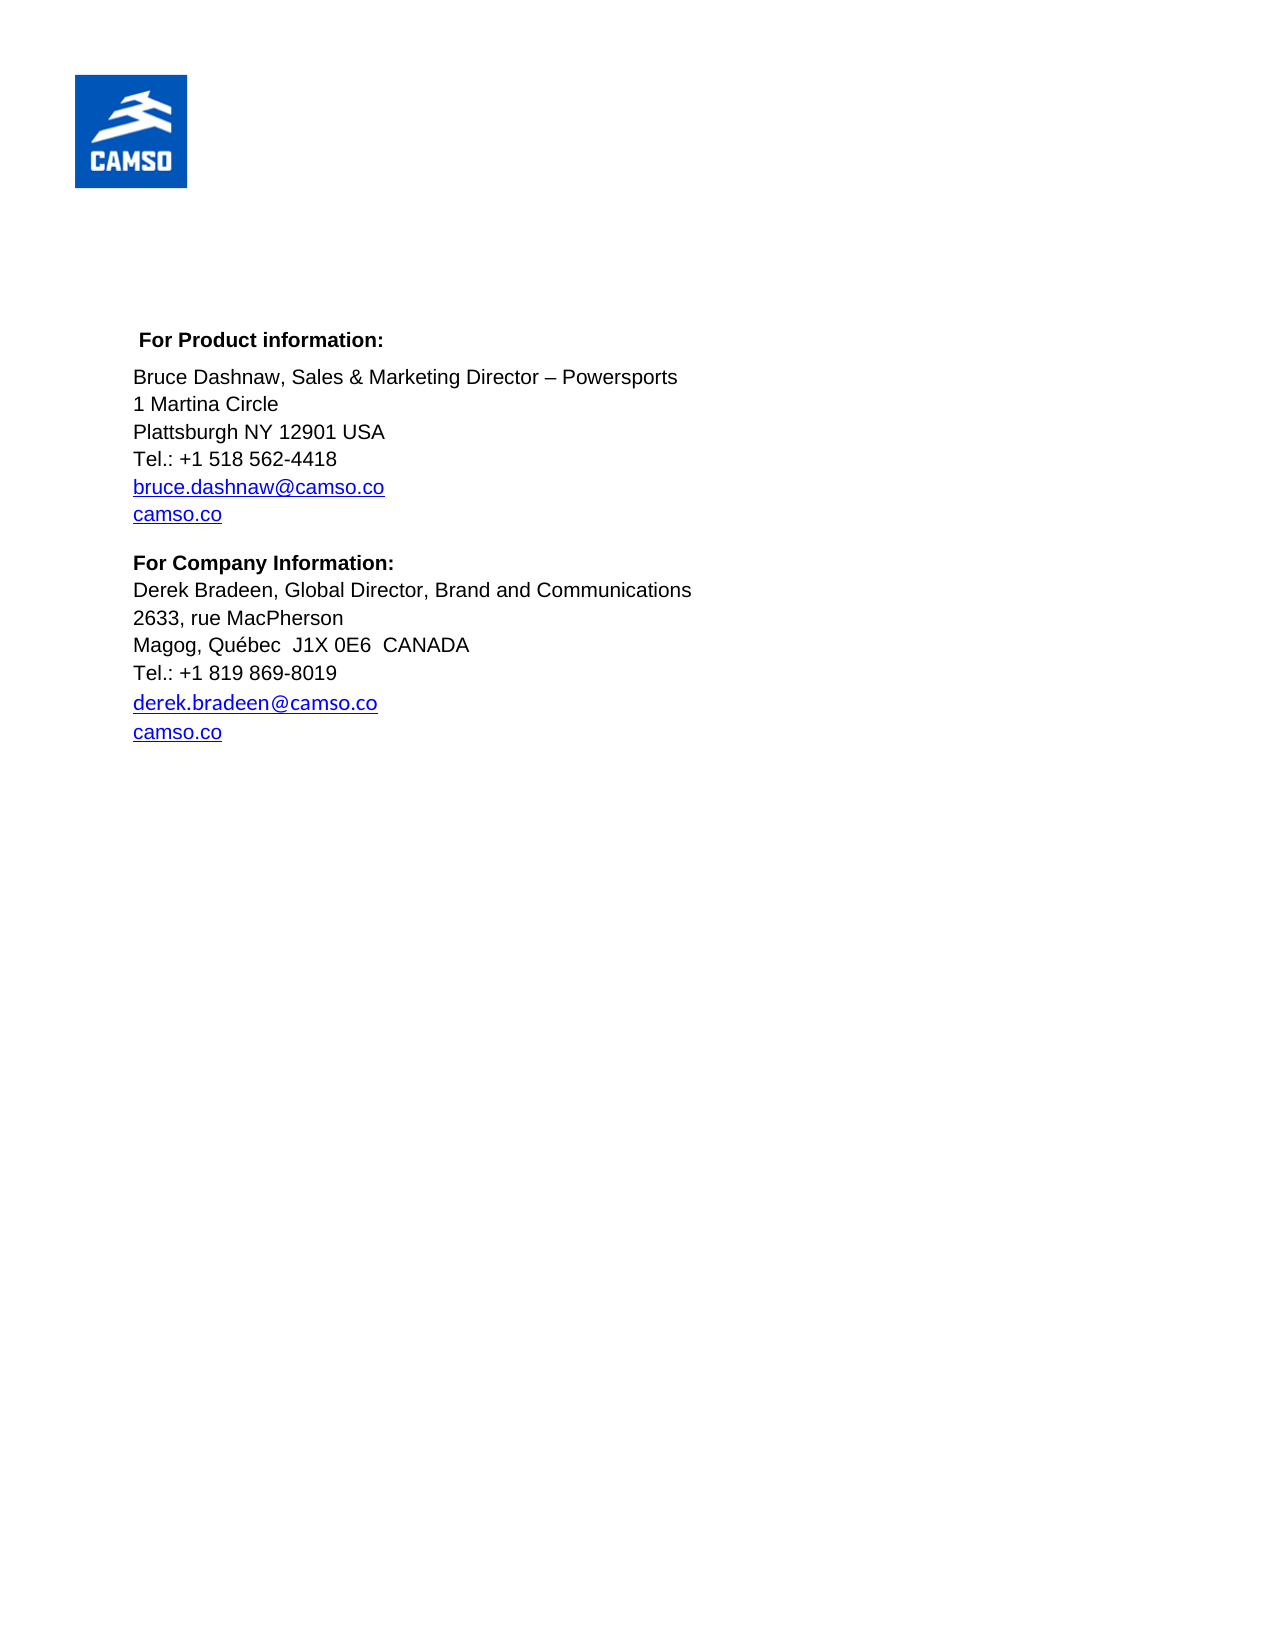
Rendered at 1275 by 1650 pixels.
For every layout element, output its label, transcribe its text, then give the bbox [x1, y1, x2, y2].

text Bruce Dashnaw, Sales & Marketing Director – Powersports [133, 364, 1087, 388]
text camso.co [133, 502, 1087, 526]
text For Product information: [133, 328, 1087, 352]
text bruce.dashnaw@camso.co [133, 474, 1087, 498]
subtitle For Company Information: [133, 550, 1087, 574]
text 1 Martina Circle [133, 392, 1087, 416]
text Derek Bradeen, Global Director, Brand and Communications 2633, rue MacPherson Magog, Québec J1X 0E6 CANADA Tel.: +1 819 869-8019 derek.bradeen@camso.co camso.co [133, 578, 1087, 744]
text Tel.: +1 518 562-4418 [133, 447, 1087, 471]
text Plattsburgh NY 12901 USA [133, 419, 1087, 443]
picture [0, 0, 1275, 264]
